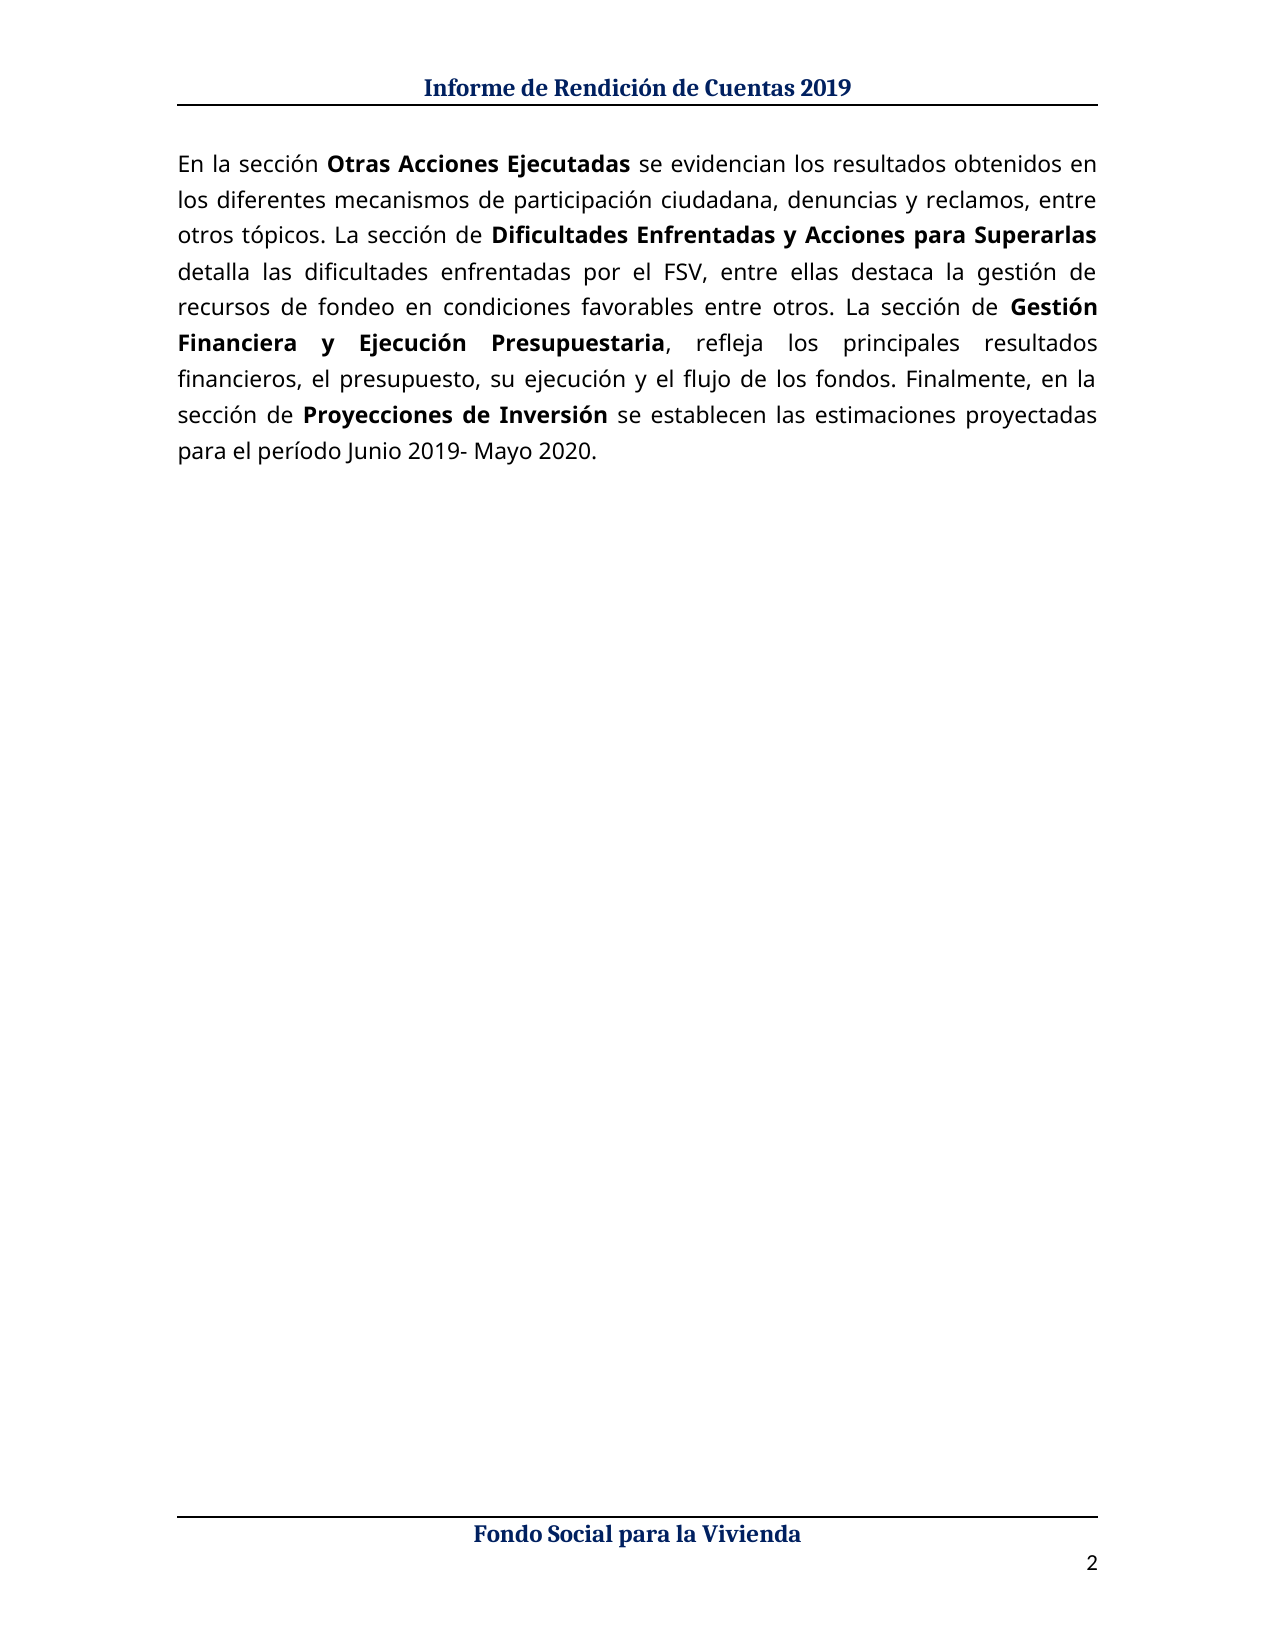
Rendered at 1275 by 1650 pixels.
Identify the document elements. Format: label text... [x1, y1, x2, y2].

text En la sección Otras Acciones Ejecutadas se evidencian los resultados obtenidos en los diferentes mecanismos de participación ciudadana, denuncias y reclamos, entre otros tópicos. La sección de Dificultades Enfrentadas y Acciones para Superarlas detalla las dificultades enfrentadas por el FSV, entre ellas destaca la gestión de recursos de fondeo en condiciones favorables entre otros. La sección de Gestión Financiera y Ejecución Presupuestaria, refleja los principales resultados financieros, el presupuesto, su ejecución y el flujo de los fondos. Finalmente, en la sección de Proyecciones de Inversión se establecen las estimaciones proyectadas para el período Junio 2019- Mayo 2020. [177, 148, 1098, 466]
